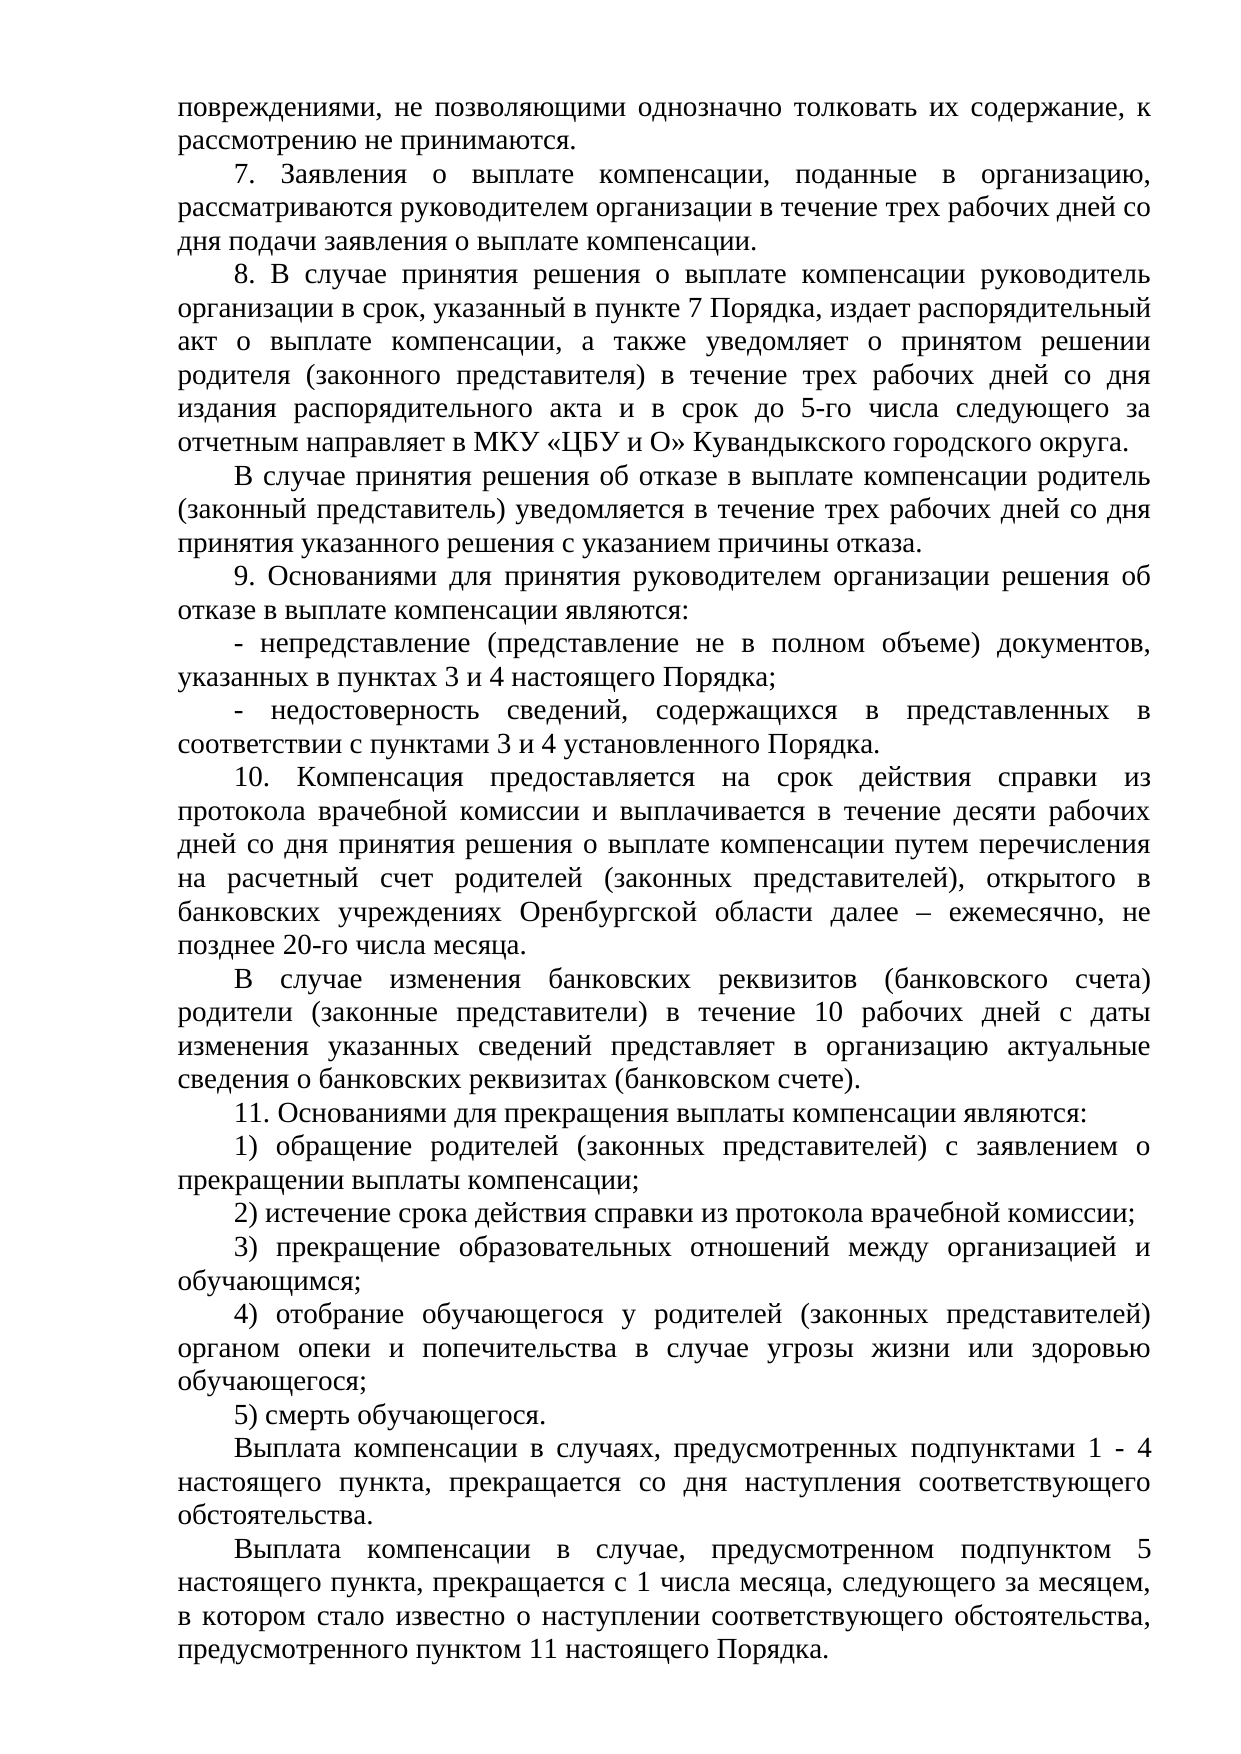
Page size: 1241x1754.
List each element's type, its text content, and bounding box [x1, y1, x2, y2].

text 11. Основаниями для прекращения выплаты компенсации являются: [177, 1095, 1152, 1128]
text 9. Основаниями для принятия руководителем организации решения об отказе в выплате компенсации являются: [177, 558, 1152, 625]
text В случае принятия решения об отказе в выплате компенсации родитель (законный представитель) уведомляется в течение трех рабочих дней со дня принятия указанного решения с указанием причины отказа. [177, 458, 1152, 558]
text 8. В случае принятия решения о выплате компенсации руководитель организации в срок, указанный в пункте 7 Порядка, издает распорядительный акт о выплате компенсации, а также уведомляет о принятом решении родителя (законного представителя) в течение трех рабочих дней со дня издания распорядительного акта и в срок до 5-го числа следующего за отчетным направляет в МКУ «ЦБУ и О» Кувандыкского городского округа. [177, 256, 1152, 458]
text 3) прекращение образовательных отношений между организацией и обучающимся; [177, 1229, 1152, 1296]
text 2) истечение срока действия справки из протокола врачебной комиссии; [177, 1196, 1152, 1229]
text - недостоверность сведений, содержащихся в представленных в соответствии с пунктами 3 и 4 установленного Порядка. [177, 692, 1152, 759]
text 4) отобрание обучающегося у родителей (законных представителей) органом опеки и попечительства в случае угрозы жизни или здоровью обучающегося; [177, 1296, 1152, 1397]
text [177, 89, 1152, 156]
text В случае изменения банковских реквизитов (банковского счета) родители (законные представители) в течение 10 рабочих дней с даты изменения указанных сведений представляет в организацию актуальные сведения о банковских реквизитах (банковском счете). [177, 961, 1152, 1095]
text 10. Компенсация предоставляется на срок действия справки из протокола врачебной комиссии и выплачивается в течение десяти рабочих дней со дня принятия решения о выплате компенсации путем перечисления на расчетный счет родителей (законных представителей), открытого в банковских учреждениях Оренбургской области далее – ежемесячно, не позднее 20-го числа месяца. [177, 759, 1152, 961]
text 7. Заявления о выплате компенсации, поданные в организацию, рассматриваются руководителем организации в течение трех рабочих дней со дня подачи заявления о выплате компенсации. [177, 156, 1152, 256]
text 5) смерть обучающегося. [177, 1397, 1152, 1430]
text Выплата компенсации в случаях, предусмотренных подпунктами 1 - 4 настоящего пункта, прекращается со дня наступления соответствующего обстоятельства. [177, 1430, 1152, 1531]
text - непредставление (представление не в полном объеме) документов, указанных в пунктах 3 и 4 настоящего Порядка; [177, 625, 1152, 692]
text Выплата компенсации в случае, предусмотренном подпунктом 5 настоящего пункта, прекращается с 1 числа месяца, следующего за месяцем, в котором стало известно о наступлении соответствующего обстоятельства, предусмотренного пунктом 11 настоящего Порядка. [177, 1531, 1152, 1665]
text 1) обращение родителей (законных представителей) с заявлением о прекращении выплаты компенсации; [177, 1128, 1152, 1196]
